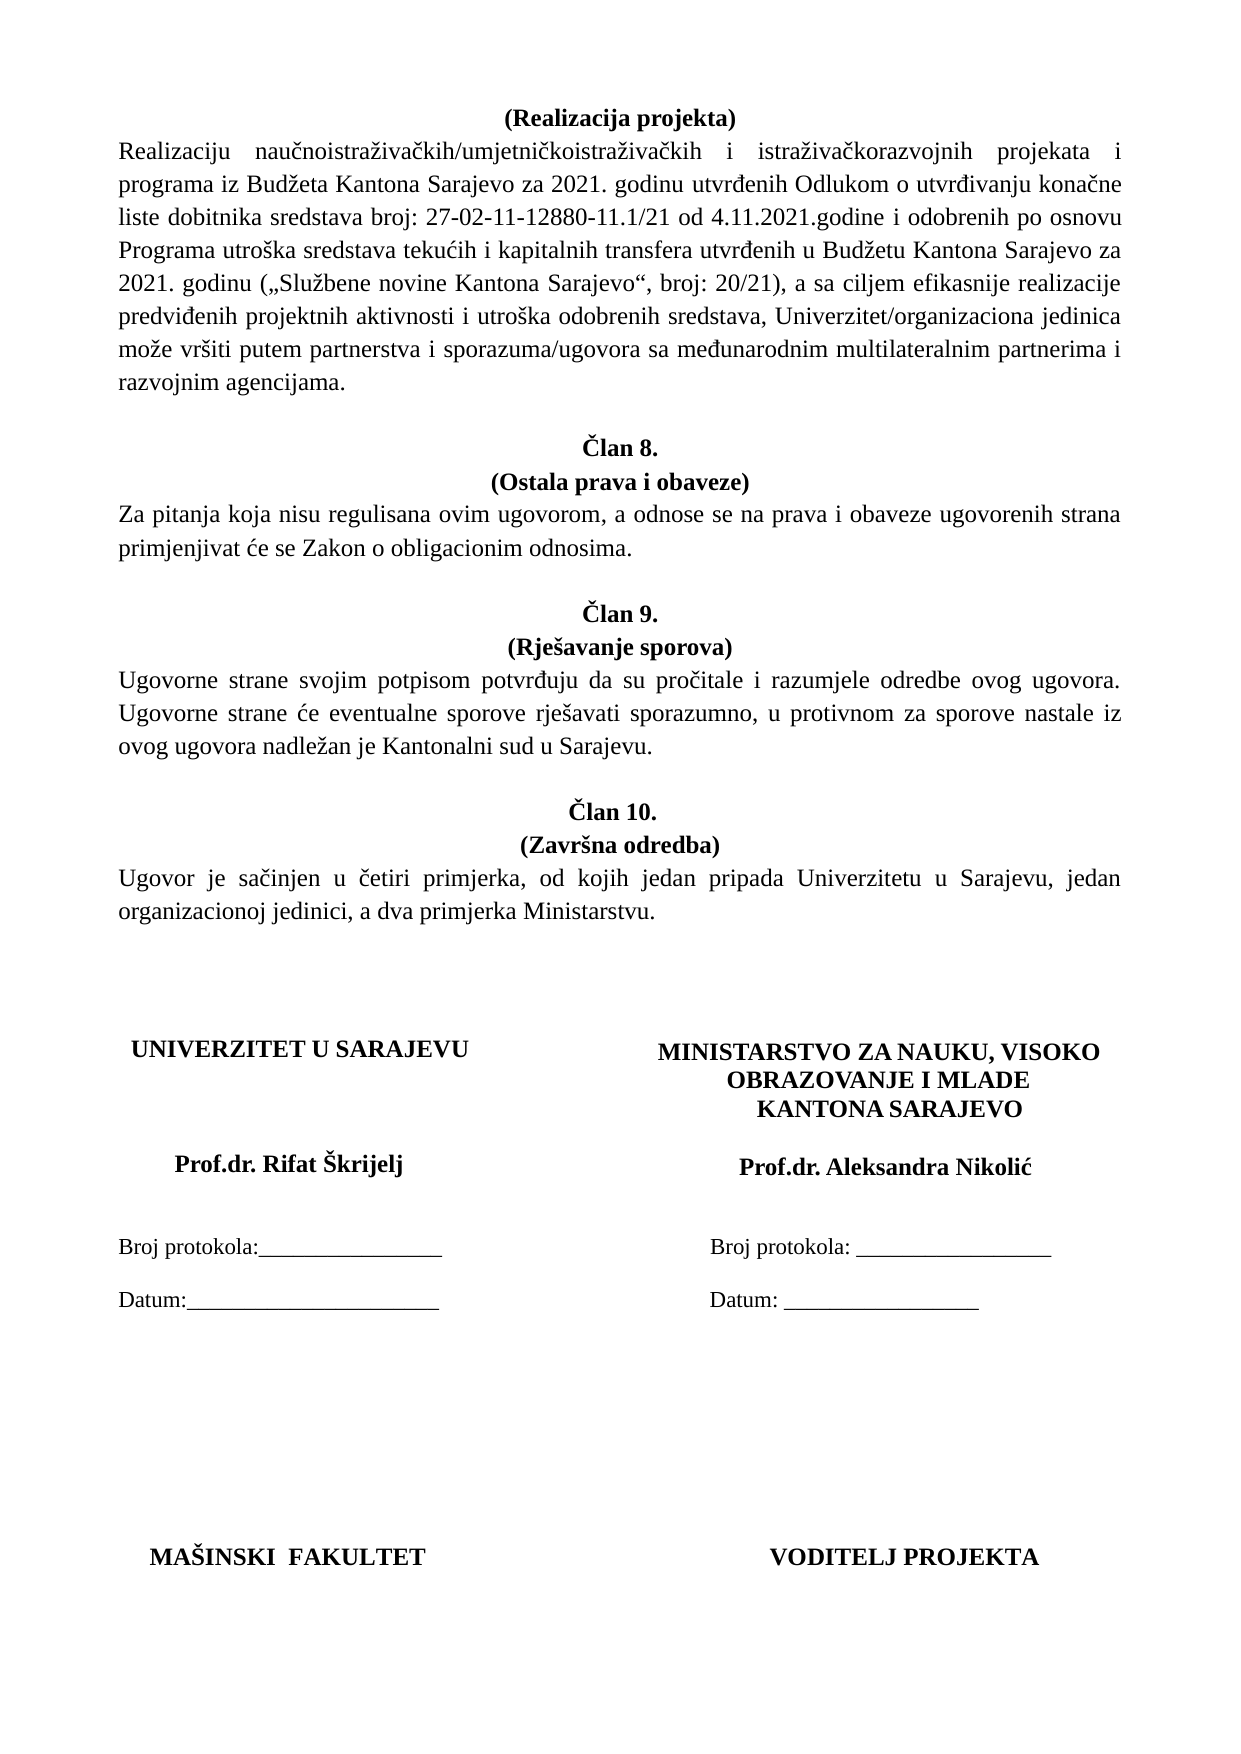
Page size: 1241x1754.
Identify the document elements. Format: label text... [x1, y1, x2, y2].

text KANTONA SARAJEVO [658, 1094, 1122, 1123]
text Član 8. [118, 433, 1122, 462]
text Ugovor je sačinjen u četiri primjerka, od kojih jedan pripada Univerzitetu u Sarajevu, jedan organizacionoj jedinici, a dva primjerka Ministarstvu. [118, 863, 1122, 924]
text Član 10. [118, 797, 1122, 826]
text Prof.dr. Rifat Škrijelj [118, 1149, 583, 1178]
text MINISTARSTVO ZA NAUKU, VISOKO [658, 1037, 1122, 1065]
text UNIVERZITET U SARAJEVU [118, 1034, 583, 1063]
text MAŠINSKI FAKULTET VODITELJ PROJEKTA [118, 1542, 1122, 1571]
text OBRAZOVANJE I MLADE [658, 1065, 1122, 1094]
text (Ostala prava i obaveze) [118, 467, 1122, 495]
text Za pitanja koja nisu regulisana ovim ugovorom, a odnose se na prava i obaveze ugovorenih strana primjenjivat će se Zakon o obligacionim odnosima. [118, 499, 1122, 561]
text Član 9. [118, 599, 1122, 627]
text (Završna odredba) [118, 830, 1122, 858]
text Realizaciju naučnoistraživačkih/umjetničkoistraživačkih i istraživačkorazvojnih projekata i programa iz Budžeta Kantona Sarajevo za 2021. godinu utvrđenih Odlukom o utvrđivanju konačne liste dobitnika sredstava broj: 27-02-11-12880-11.1/21 od 4.11.2021.godine i odobrenih po osnovu Programa utroška sredstava tekućih i kapitalnih transfera utvrđenih u Budžetu Kantona Sarajevo za 2021. godinu („Službene novine Kantona Sarajevo“, broj: 20/21), a sa ciljem efikasnije realizacije predviđenih projektnih aktivnosti i utroška odobrenih sredstava, Univerzitet/organizaciona jedinica može vršiti putem partnerstva i sporazuma/ugovora sa međunarodnim multilateralnim partnerima i razvojnim agencijama. [118, 136, 1122, 396]
text (Realizacija projekta) [118, 103, 1122, 132]
text Datum:______________________ Datum: _________________ [118, 1286, 1122, 1312]
text Prof.dr. Aleksandra Nikolić [658, 1152, 1122, 1180]
text Ugovorne strane svojim potpisom potvrđuju da su pročitale i razumjele odredbe ovog ugovora. Ugovorne strane će eventualne sporove rješavati sporazumno, u protivnom za sporove nastale iz ovog ugovora nadležan je Kantonalni sud u Sarajevu. [118, 665, 1122, 759]
text (Rješavanje sporova) [118, 632, 1122, 660]
text Broj protokola:________________ Broj protokola: _________________ [118, 1233, 1122, 1259]
